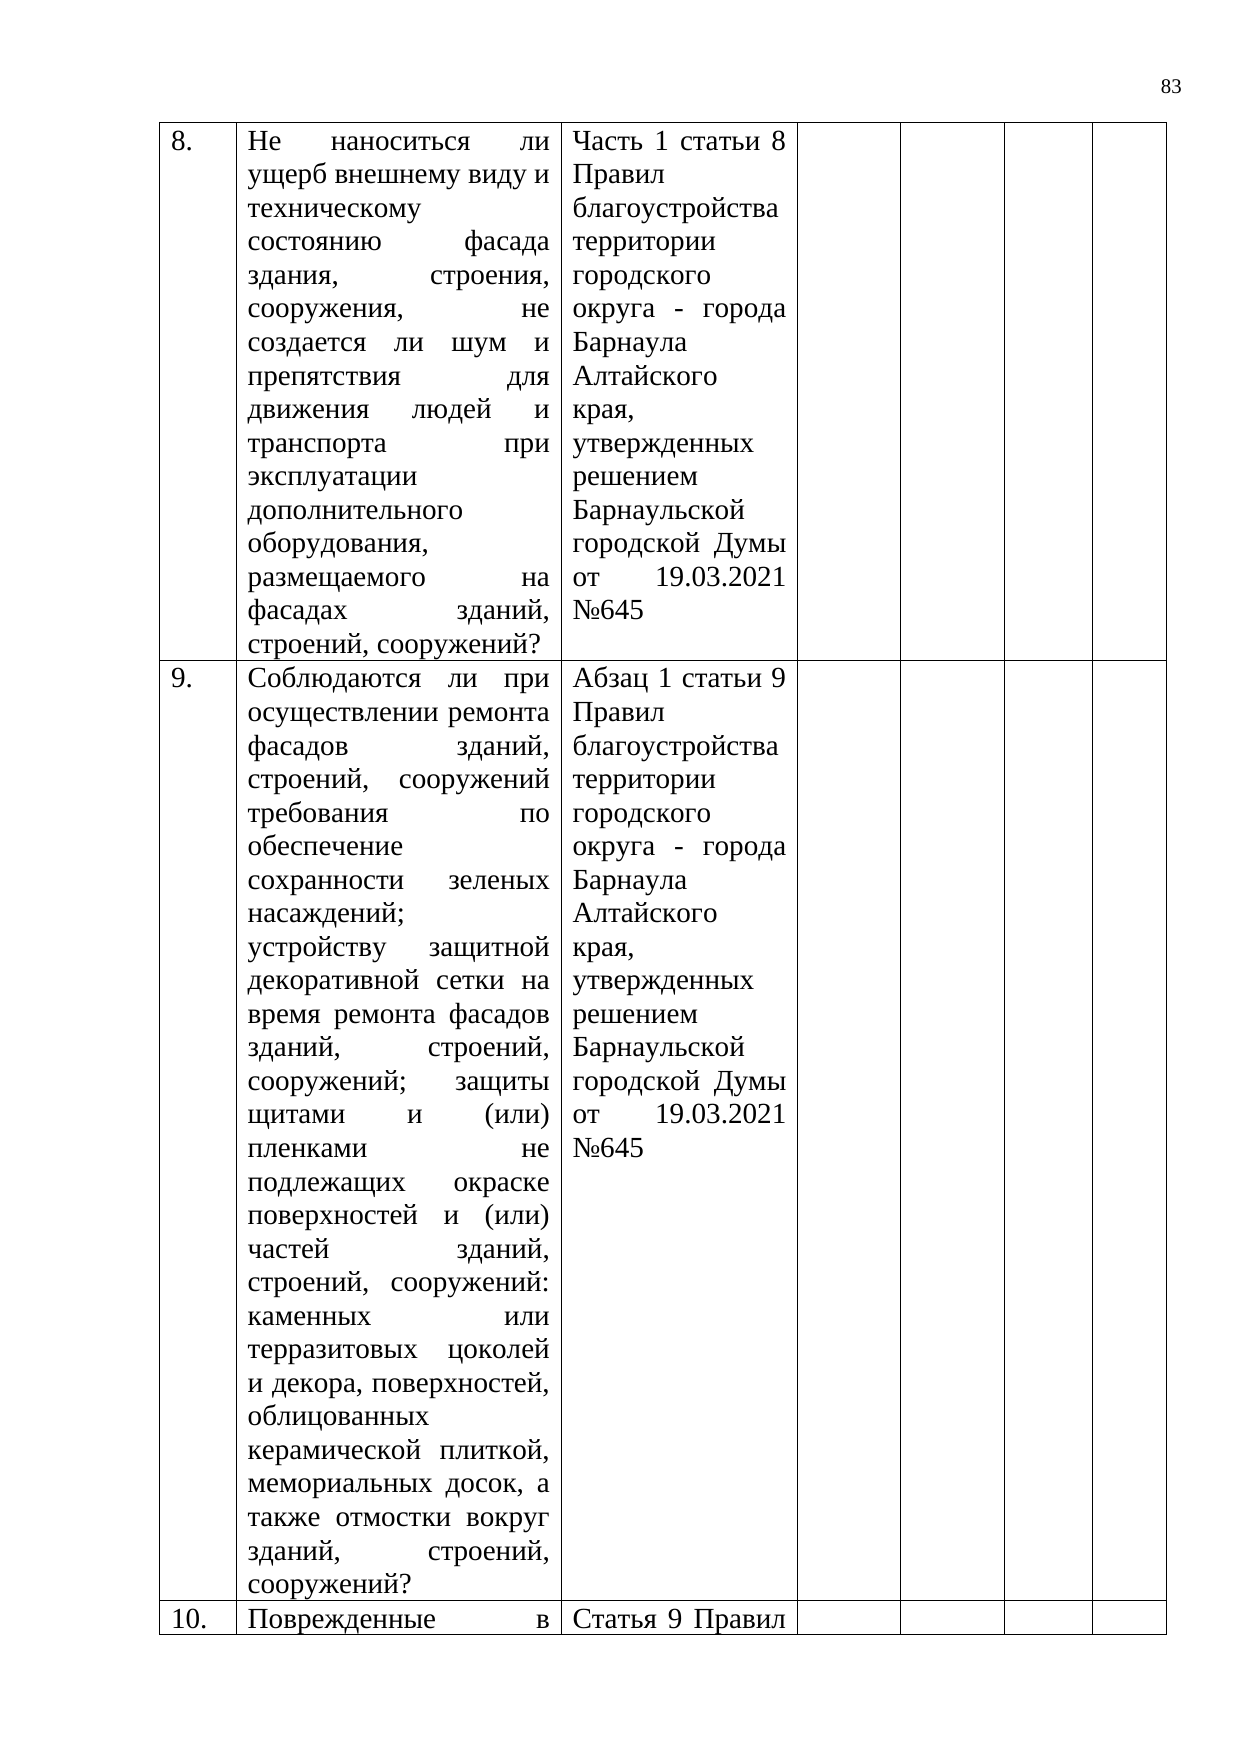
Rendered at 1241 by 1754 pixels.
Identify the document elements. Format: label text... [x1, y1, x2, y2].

table_cell [1005, 123, 1092, 659]
table_cell [798, 1601, 900, 1634]
table_cell Не наноситься ли ущерб внешнему виду и техническому состоянию фасада здания, строения, сооружения, не создается ли шум и препятствия для движения людей и транспорта при эксплуатации дополнительного оборудования, размещаемого на фасадах зданий, строений, сооружений? [237, 123, 561, 659]
table_cell [1093, 123, 1166, 659]
table_cell [798, 661, 900, 1600]
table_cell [562, 1601, 797, 1634]
table_cell 10. [160, 1601, 236, 1634]
table_cell [1005, 661, 1092, 1600]
table_cell Абзац 1 статьи 9 Правил благоустройства территории городского округа - города Барнаула Алтайского края, утвержденных решением Барнаульской городской Думы от 19.03.2021 №645 [562, 661, 797, 1600]
table_cell 8. [160, 123, 236, 659]
table_cell [901, 123, 1004, 659]
table_cell Часть 1 статьи 8 Правил благоустройства территории городского округа - города Барнаула Алтайского края, утвержденных решением Барнаульской городской Думы от 19.03.2021 №645 [562, 123, 797, 659]
table_cell [798, 123, 900, 659]
table_cell [1093, 661, 1166, 1600]
table_cell [1005, 1601, 1092, 1634]
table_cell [237, 1601, 561, 1634]
table_cell 9. [160, 661, 236, 1600]
table_cell [1093, 1601, 1166, 1634]
table_cell [901, 1601, 1004, 1634]
table_cell [901, 661, 1004, 1600]
table_cell Соблюдаются ли при осуществлении ремонта фасадов зданий, строений, сооружений требования по обеспечение сохранности зеленых насаждений; устройству защитной декоративной сетки на время ремонта фасадов зданий, строений, сооружений; защиты щитами и (или) пленками не подлежащих окраске поверхностей и (или) частей зданий, строений, сооружений: каменных или терразитовых цоколей и декора, поверхностей, облицованных керамической плиткой, мемориальных досок, а также отмостки вокруг зданий, строений, сооружений? [237, 661, 561, 1600]
